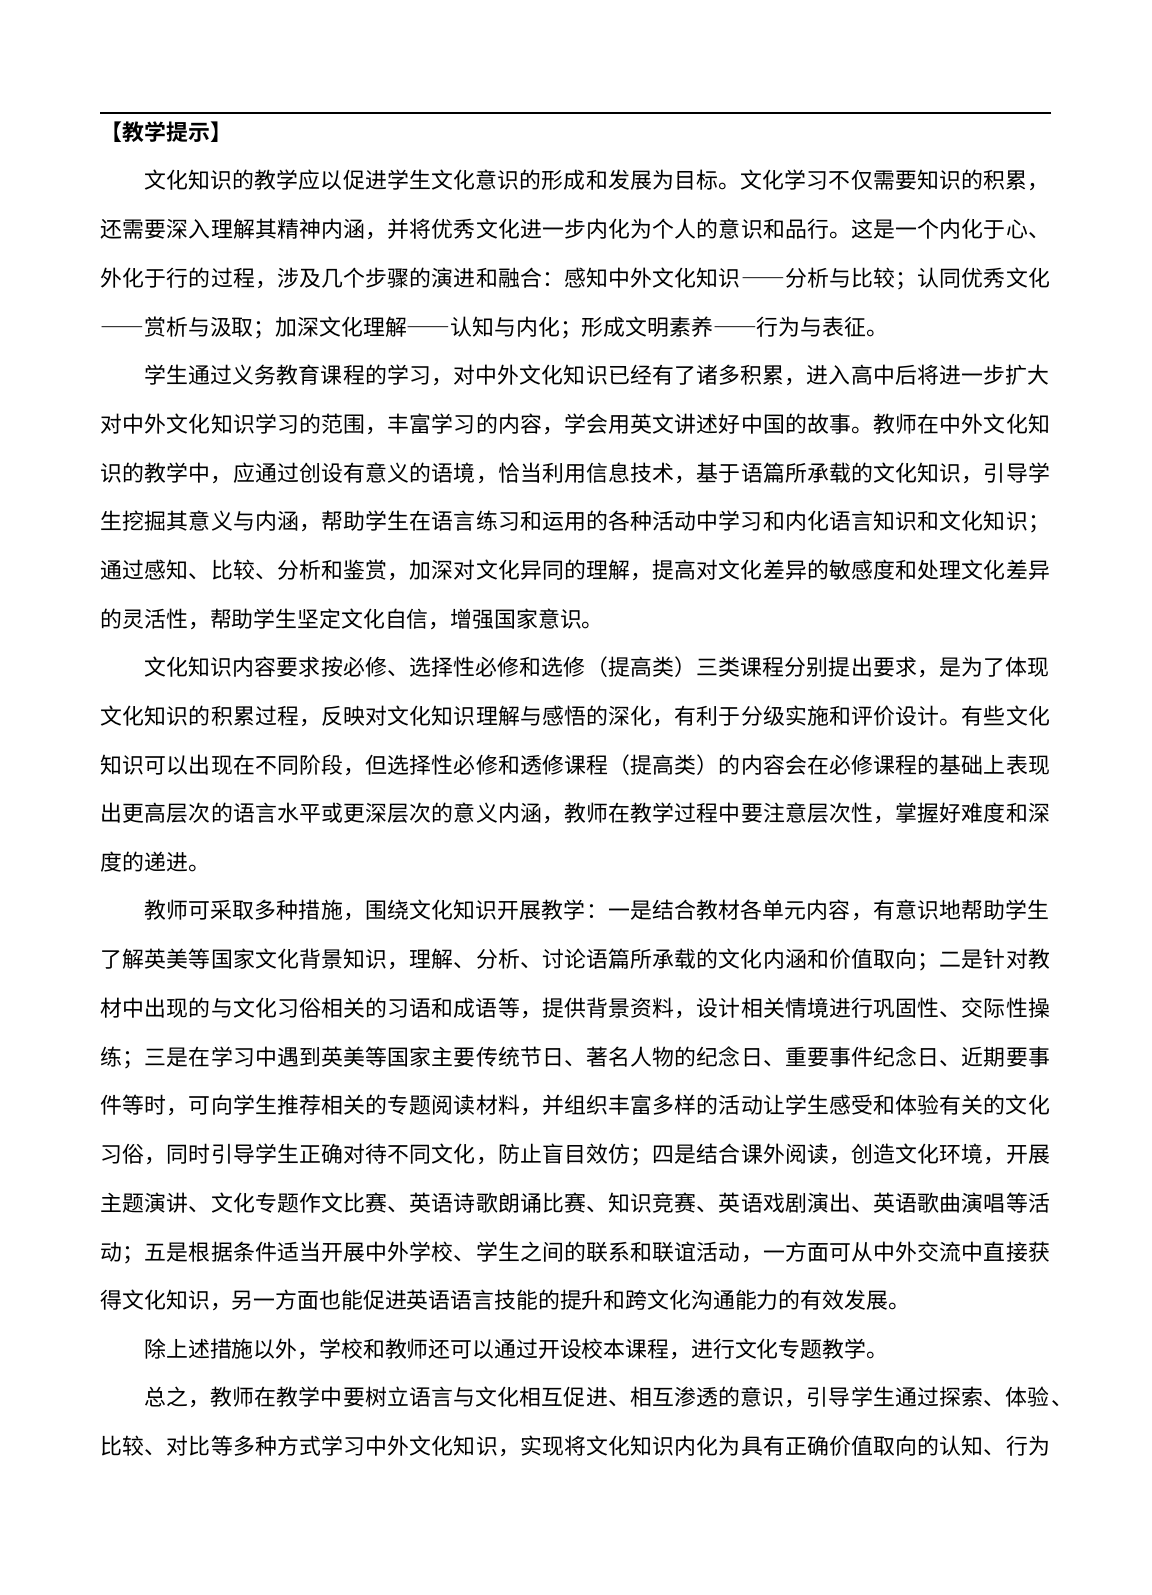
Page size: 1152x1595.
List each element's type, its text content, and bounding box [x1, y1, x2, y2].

text 学生通过义务教育课程的学习，对中外文化知识已经有了诸多积累，进入高中后将进一步扩大对中外文化知识学习的范围，丰富学习的内容，学会用英文讲述好中国的故事。教师在中外文化知识的教学中，应通过创设有意义的语境，恰当利用信息技术，基于语篇所承载的文化知识，引导学生挖掘其意义与内涵，帮助学生在语言练习和运用的各种活动中学习和内化语言知识和文化知识；通过感知、比较、分析和鉴赏，加深对文化异同的理解，提高对文化差异的敏感度和处理文化差异的灵活性，帮助学生坚定文化自信，增强国家意识。 [100, 358, 1051, 634]
text 教师可采取多种措施，围绕文化知识开展教学：一是结合教材各单元内容，有意识地帮助学生了解英美等国家文化背景知识，理解、分析、讨论语篇所承载的文化内涵和价值取向；二是针对教材中出现的与文化习俗相关的习语和成语等，提供背景资料，设计相关情境进行巩固性、交际性操练；三是在学习中遇到英美等国家主要传统节日、著名人物的纪念日、重要事件纪念日、近期要事件等时，可向学生推荐相关的专题阅读材料，并组织丰富多样的活动让学生感受和体验有关的文化习俗，同时引导学生正确对待不同文化，防止盲目效仿；四是结合课外阅读，创造文化环境，开展主题演讲、文化专题作文比赛、英语诗歌朗诵比赛、知识竞赛、英语戏剧演出、英语歌曲演唱等活动；五是根据条件适当开展中外学校、学生之间的联系和联谊活动，一方面可从中外交流中直接获得文化知识，另一方面也能促进英语语言技能的提升和跨文化沟通能力的有效发展。 [100, 893, 1051, 1316]
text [100, 1380, 1051, 1461]
text 文化知识的教学应以促进学生文化意识的形成和发展为目标。文化学习不仅需要知识的积累，还需要深入理解其精神内涵，并将优秀文化进一步内化为个人的意识和品行。这是一个内化于心、外化于行的过程，涉及几个步骤的演进和融合：感知中外文化知识——分析与比较；认同优秀文化——赏析与汲取；加深文化理解——认知与内化；形成文明素养——行为与表征。 [100, 163, 1051, 342]
text 文化知识内容要求按必修、选择性必修和选修（提高类）三类课程分别提出要求，是为了体现文化知识的积累过程，反映对文化知识理解与感悟的深化，有利于分级实施和评价设计。有些文化知识可以出现在不同阶段，但选择性必修和透修课程（提高类）的内容会在必修课程的基础上表现出更高层次的语言水平或更深层次的意义内涵，教师在教学过程中要注意层次性，掌握好难度和深度的递进。 [100, 650, 1051, 877]
text 【教学提示】 [100, 115, 1051, 147]
text 除上述措施以外，学校和教师还可以通过开设校本课程，进行文化专题教学。 [100, 1331, 1051, 1364]
